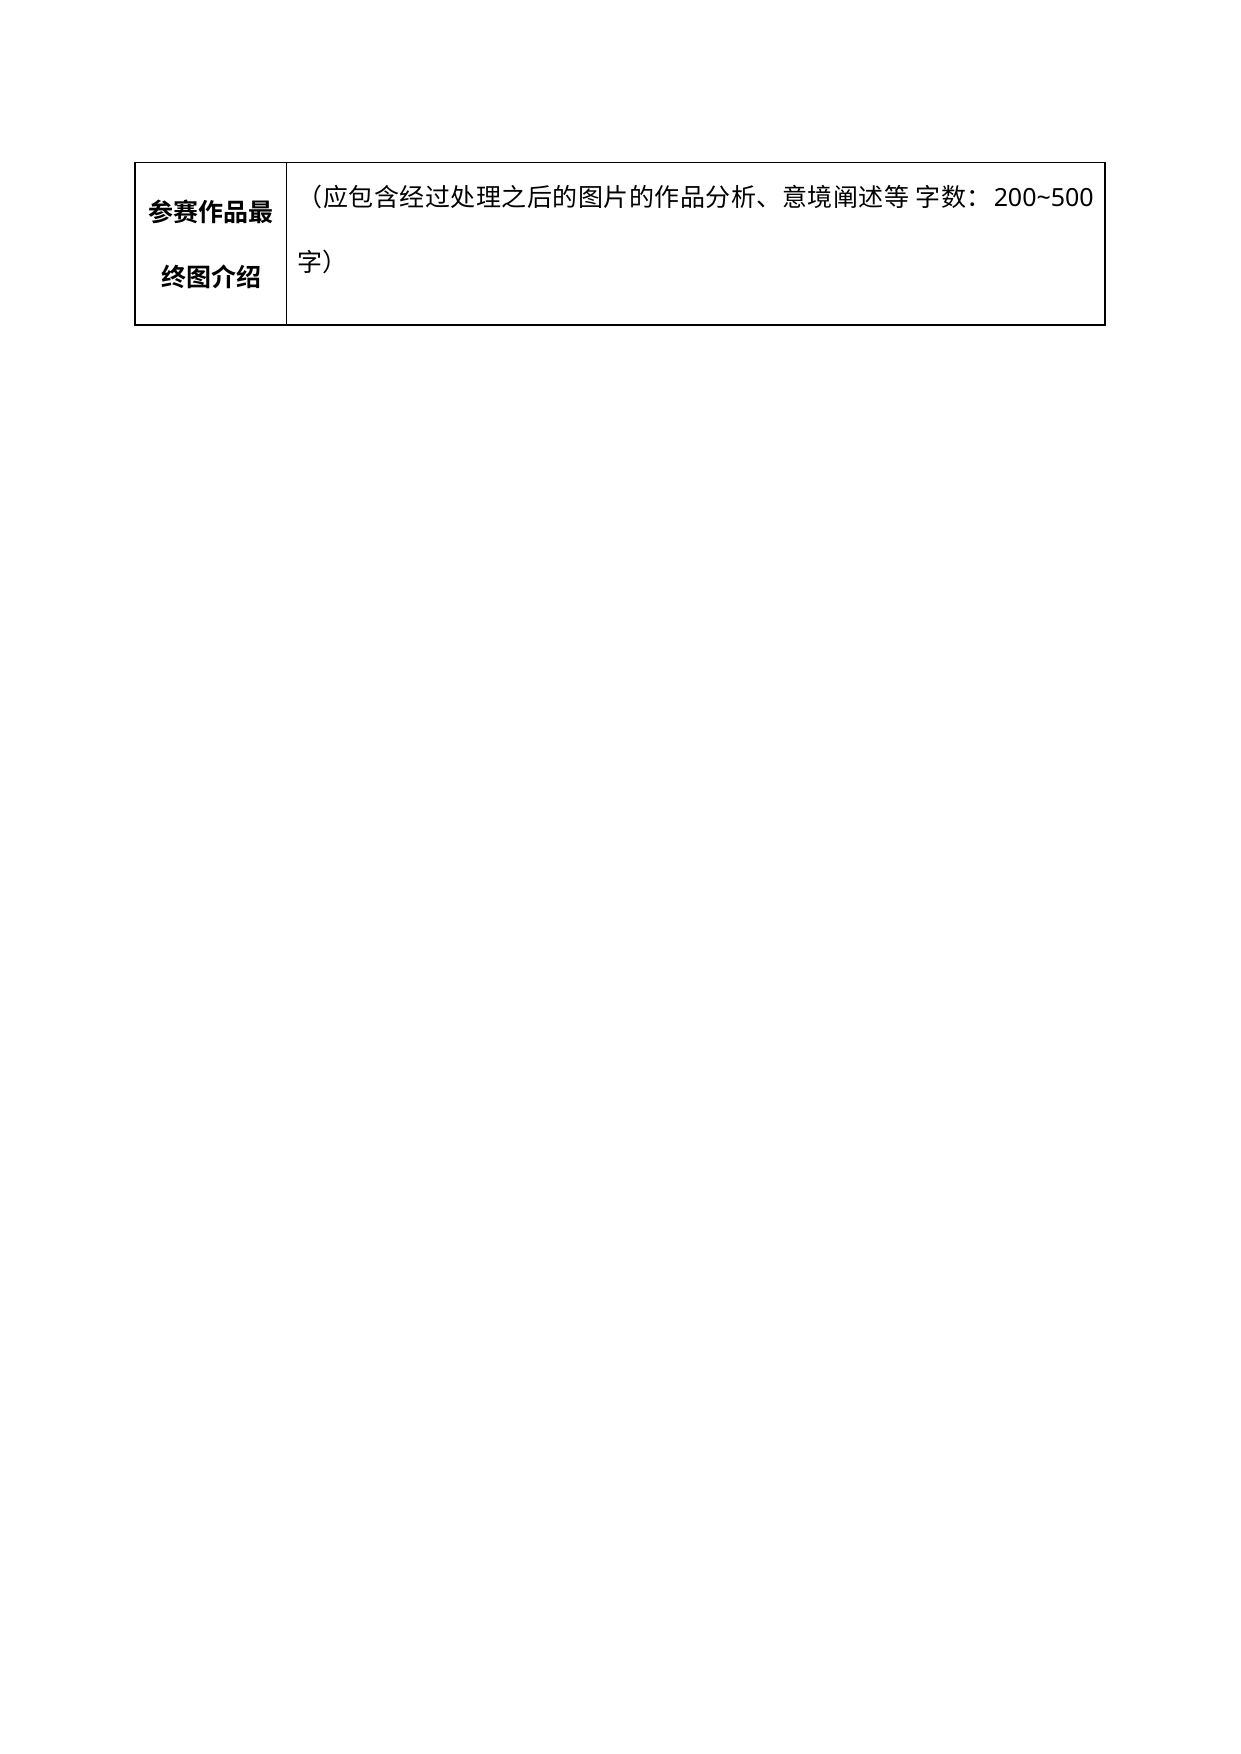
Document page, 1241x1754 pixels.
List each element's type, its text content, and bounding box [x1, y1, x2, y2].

table_cell （应包含经过处理之后的图片的作品分析、意境阐述等 字数：200~500字） [287, 163, 1104, 323]
table_cell 参赛作品最终图介绍 [136, 163, 286, 323]
